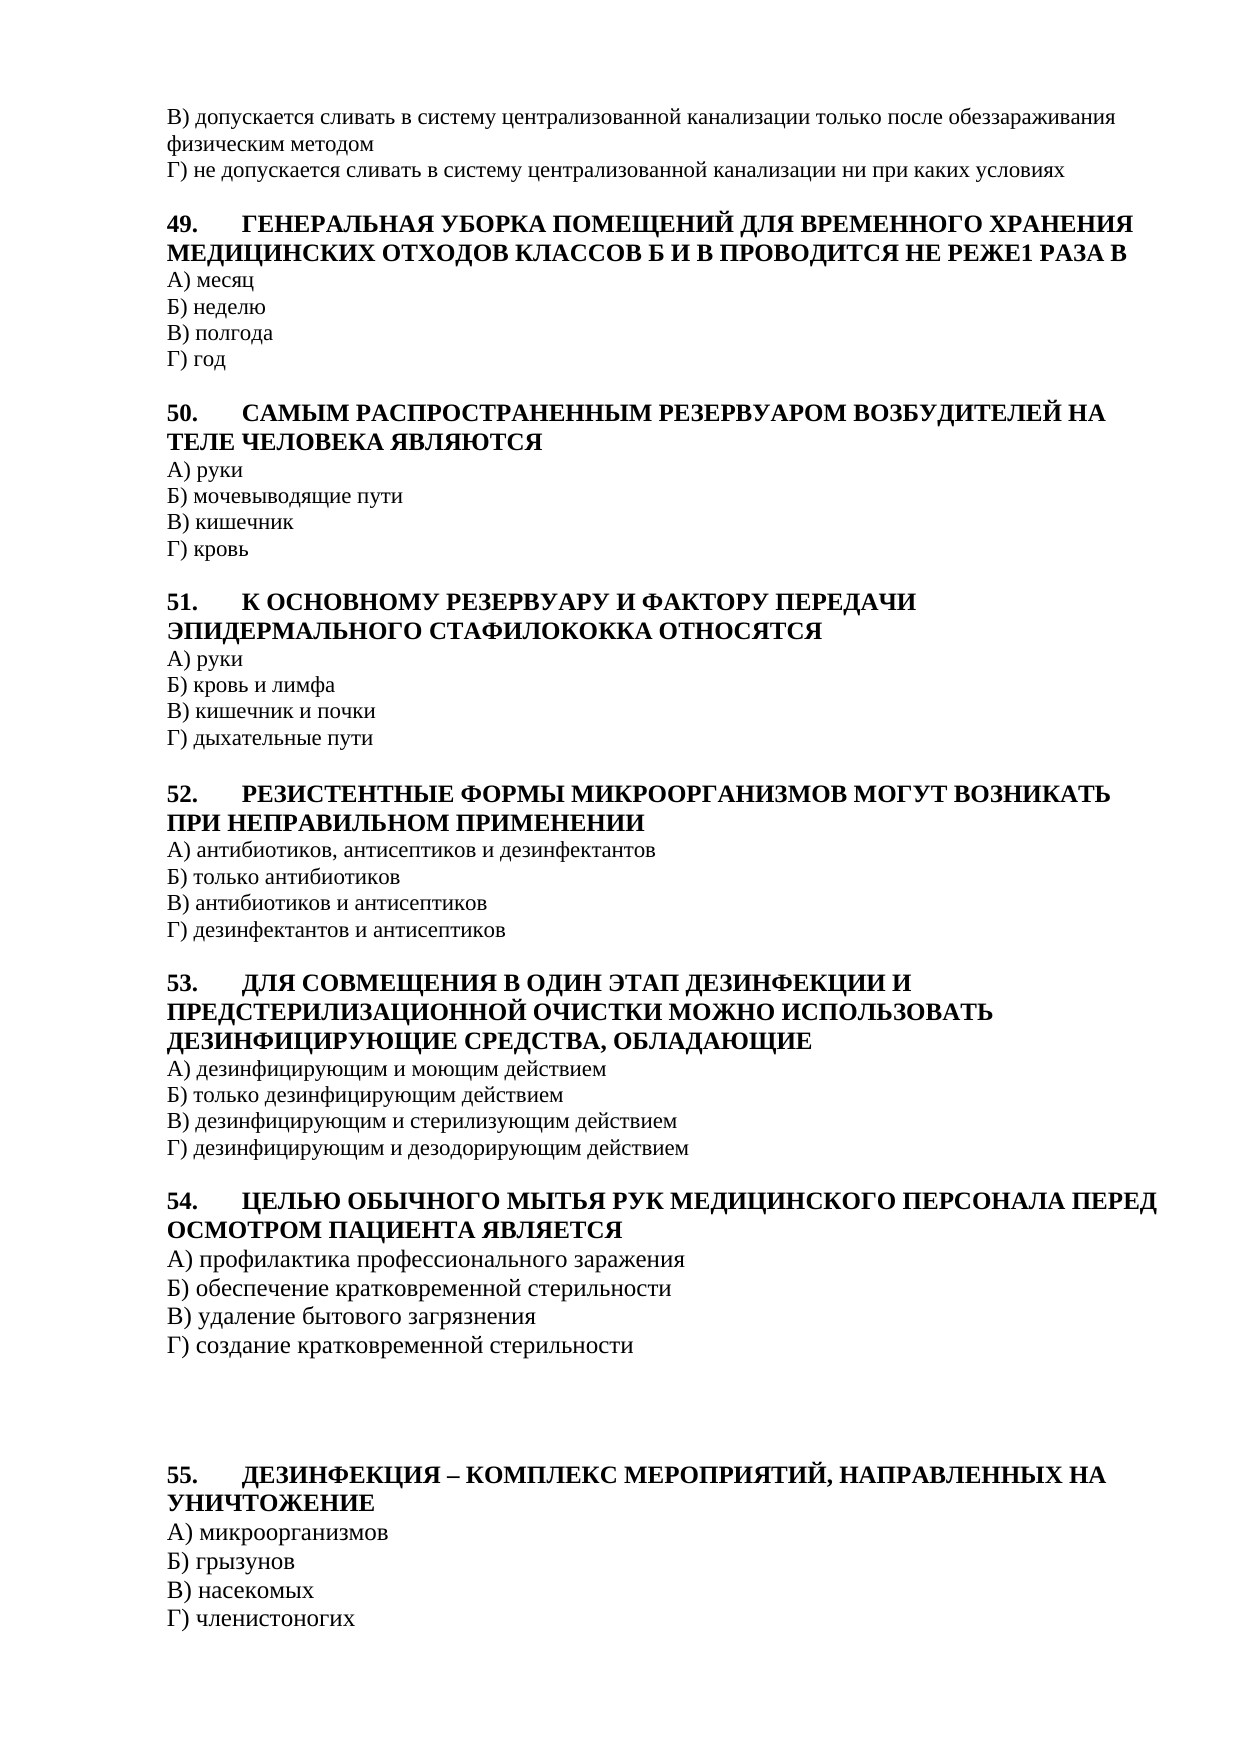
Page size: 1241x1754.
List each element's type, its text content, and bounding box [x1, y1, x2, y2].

text Б) только антибиотиков [167, 863, 1163, 889]
text Г) дыхательные пути [167, 724, 1163, 750]
text Г) кровь [167, 535, 1163, 561]
text А) микроорганизмов [167, 1517, 1163, 1546]
text Б) неделю [167, 293, 1163, 319]
text А) руки [167, 645, 1163, 671]
text В) насекомых [167, 1575, 1163, 1603]
text В) допускается сливать в систему централизованной канализации только после обеззараживания физическим методом [167, 103, 1163, 156]
text В) удаление бытового загрязнения [167, 1301, 1163, 1330]
text А) руки [167, 456, 1163, 482]
text Г) не допускается сливать в систему централизованной канализации ни при каких условиях [167, 156, 1163, 182]
list САМЫМ РАСПРОСТРАНЕННЫМ РЕЗЕРВУАРОМ ВОЗБУДИТЕЛЕЙ НА ТЕЛЕ ЧЕЛОВЕКА ЯВЛЯЮТСЯ [167, 398, 1163, 456]
text В) дезинфицирующим и стерилизующим действием [167, 1107, 1163, 1134]
text В) кишечник и почки [167, 698, 1163, 724]
text Б) грызунов [167, 1546, 1163, 1575]
list ДЕЗИНФЕКЦИЯ – КОМПЛЕКС МЕРОПРИЯТИЙ, НАПРАВЛЕННЫХ НА УНИЧТОЖЕНИЕ [167, 1460, 1163, 1517]
text Г) год [167, 345, 1163, 372]
text А) антибиотиков, антисептиков и дезинфектантов [167, 837, 1163, 863]
list ДЛЯ СОВМЕЩЕНИЯ В ОДИН ЭТАП ДЕЗИНФЕКЦИИ И ПРЕДСТЕРИЛИЗАЦИОННОЙ ОЧИСТКИ МОЖНО ИСПОЛЬЗОВАТЬ ДЕЗИНФИЦИРУЮЩИЕ СРЕДСТВА, ОБЛАДАЮЩИЕ [167, 968, 1163, 1054]
text Г) членистоногих [167, 1603, 1163, 1632]
text А) дезинфицирующим и моющим действием [167, 1054, 1163, 1081]
list ЦЕЛЬЮ ОБЫЧНОГО МЫТЬЯ РУК МЕДИЦИНСКОГО ПЕРСОНАЛА ПЕРЕД ОСМОТРОМ ПАЦИЕНТА ЯВЛЯЕТСЯ [167, 1186, 1163, 1244]
list РЕЗИСТЕНТНЫЕ ФОРМЫ МИКРООРГАНИЗМОВ МОГУТ ВОЗНИКАТЬ ПРИ НЕПРАВИЛЬНОМ ПРИМЕНЕНИИ [167, 779, 1163, 837]
text Б) только дезинфицирующим действием [167, 1081, 1163, 1107]
text Б) мочевыводящие пути [167, 482, 1163, 508]
text В) кишечник [167, 508, 1163, 535]
text Г) дезинфектантов и антисептиков [167, 916, 1163, 942]
text В) полгода [167, 319, 1163, 345]
list К ОСНОВНОМУ РЕЗЕРВУАРУ И ФАКТОРУ ПЕРЕДАЧИ ЭПИДЕРМАЛЬНОГО СТАФИЛОКОККА ОТНОСЯТСЯ [167, 587, 1163, 645]
text Б) обеспечение кратковременной стерильности [167, 1273, 1163, 1301]
text Г) дезинфицирующим и дезодорирующим действием [167, 1134, 1163, 1160]
text А) месяц [167, 266, 1163, 293]
text В) антибиотиков и антисептиков [167, 889, 1163, 916]
text Г) создание кратковременной стерильности [167, 1330, 1163, 1359]
text А) профилактика профессионального заражения [167, 1244, 1163, 1273]
text Б) кровь и лимфа [167, 671, 1163, 698]
list ГЕНЕРАЛЬНАЯ УБОРКА ПОМЕЩЕНИЙ ДЛЯ ВРЕМЕННОГО ХРАНЕНИЯ МЕДИЦИНСКИХ ОТХОДОВ КЛАССОВ Б И В ПРОВОДИТСЯ НЕ РЕЖЕ1 РАЗА В [167, 209, 1163, 266]
